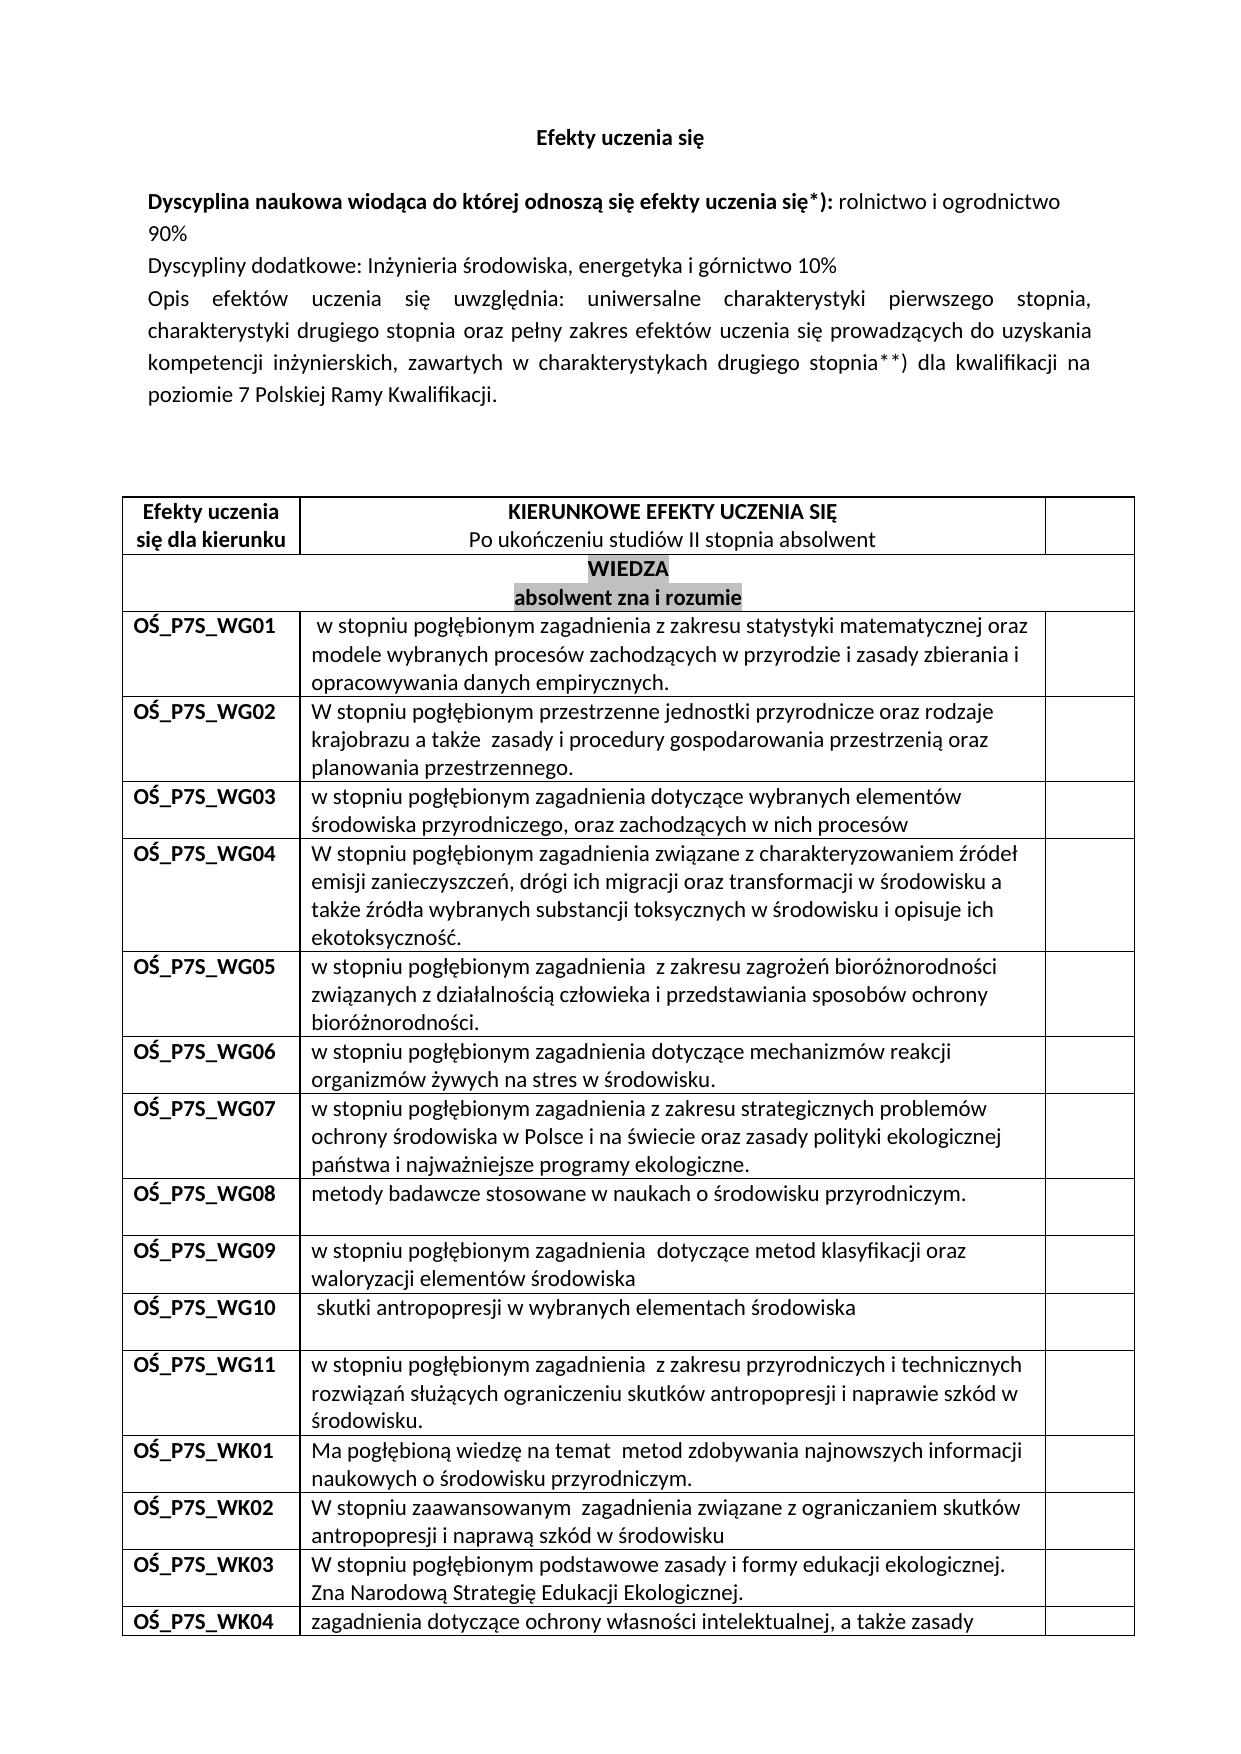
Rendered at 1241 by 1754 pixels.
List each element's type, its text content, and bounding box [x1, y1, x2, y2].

table_cell OŚ_P7S_WK01 [123, 1436, 299, 1492]
table_cell W stopniu zaawansowanym zagadnienia związane z ograniczaniem skutków antropopresji i naprawą szkód w środowisku [301, 1493, 1045, 1549]
table_cell [1046, 1094, 1134, 1178]
table_cell OŚ_P7S_WK04 [123, 1607, 299, 1635]
table_cell W stopniu pogłębionym zagadnienia związane z charakteryzowaniem źródeł emisji zanieczyszczeń, drógi ich migracji oraz transformacji w środowisku a także źródła wybranych substancji toksycznych w środowisku i opisuje ich ekotoksyczność. [301, 839, 1045, 951]
text Opis efektów uczenia się uwzględnia: uniwersalne charakterystyki pierwszego stopnia, charakterystyki drugiego stopnia oraz pełny zakres efektów uczenia się prowadzących do uzyskania kompetencji inżynierskich, zawartych w charakterystykach drugiego stopnia**) dla kwalifikacji na poziomie 7 Polskiej Ramy Kwalifikacji. [148, 284, 1092, 408]
table_cell [1046, 1037, 1134, 1093]
table_cell [1046, 1550, 1134, 1606]
table_cell OŚ_P7S_WG05 [123, 952, 299, 1036]
table_header [1046, 498, 1134, 553]
table_cell [1046, 1179, 1134, 1235]
table_cell OŚ_P7S_WG09 [123, 1236, 299, 1292]
table_cell [1046, 612, 1134, 696]
table_cell [1046, 782, 1134, 838]
table_cell [1046, 1607, 1134, 1635]
table_cell W stopniu pogłębionym przestrzenne jednostki przyrodnicze oraz rodzaje krajobrazu a także zasady i procedury gospodarowania przestrzenią oraz planowania przestrzennego. [301, 697, 1045, 781]
table_cell Ma pogłębioną wiedzę na temat metod zdobywania najnowszych informacji naukowych o środowisku przyrodniczym. [301, 1436, 1045, 1492]
table_cell [1046, 1493, 1134, 1549]
table_cell [1046, 1294, 1134, 1349]
table_cell WIEDZA absolwent zna i rozumie [669, 555, 1134, 611]
table_cell OŚ_P7S_WG11 [123, 1351, 299, 1435]
table_header Efekty uczenia się dla kierunku [123, 498, 299, 553]
table_cell [1046, 952, 1134, 1036]
table_cell [1046, 697, 1134, 781]
table_cell W stopniu pogłębionym podstawowe zasady i formy edukacji ekologicznej. Zna Narodową Strategię Edukacji Ekologicznej. [301, 1550, 1045, 1606]
table_cell OŚ_P7S_WG04 [123, 839, 299, 951]
table_cell [1046, 1236, 1134, 1292]
text Efekty uczenia się [148, 123, 1092, 151]
table_cell OŚ_P7S_WG02 [123, 697, 299, 781]
table_header KIERUNKOWE EFEKTY UCZENIA SIĘ Po ukończeniu studiów II stopnia absolwent [301, 498, 1045, 553]
table_cell w stopniu pogłębionym zagadnienia z zakresu zagrożeń bioróżnorodności związanych z działalnością człowieka i przedstawiania sposobów ochrony bioróżnorodności. [301, 952, 1045, 1036]
list Dyscypliny dodatkowe: Inżynieria środowiska, energetyka i górnictwo 10% [148, 251, 1092, 279]
table_cell OŚ_P7S_WK02 [123, 1493, 299, 1549]
table_cell OŚ_P7S_WG10 [123, 1294, 299, 1349]
table_cell w stopniu pogłębionym zagadnienia z zakresu strategicznych problemów ochrony środowiska w Polsce i na świecie oraz zasady polityki ekologicznej państwa i najważniejsze programy ekologiczne. [301, 1094, 1045, 1178]
table_cell w stopniu pogłębionym zagadnienia dotyczące mechanizmów reakcji organizmów żywych na stres w środowisku. [301, 1037, 1045, 1093]
table_cell metody badawcze stosowane w naukach o środowisku przyrodniczym. [301, 1179, 1045, 1235]
table_cell OŚ_P7S_WG08 [123, 1179, 299, 1235]
table_cell OŚ_P7S_WK03 [123, 1550, 299, 1606]
table_cell skutki antropopresji w wybranych elementach środowiska [301, 1294, 1045, 1349]
table_cell OŚ_P7S_WG03 [123, 782, 299, 838]
table_cell [1046, 1351, 1134, 1435]
table_cell w stopniu pogłębionym zagadnienia z zakresu przyrodniczych i technicznych rozwiązań służących ograniczeniu skutków antropopresji i naprawie szkód w środowisku. [301, 1351, 1045, 1435]
table_cell w stopniu pogłębionym zagadnienia dotyczące metod klasyfikacji oraz waloryzacji elementów środowiska [301, 1236, 1045, 1292]
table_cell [301, 1607, 1045, 1635]
table_cell WIEDZA absolwent zna i rozumie [123, 555, 588, 611]
table_cell [1046, 839, 1134, 951]
table_cell w stopniu pogłębionym zagadnienia dotyczące wybranych elementów środowiska przyrodniczego, oraz zachodzących w nich procesów [301, 782, 1045, 838]
table_cell [1046, 1436, 1134, 1492]
table_cell OŚ_P7S_WG01 [123, 612, 299, 696]
table_cell OŚ_P7S_WG07 [123, 1094, 299, 1178]
table_cell OŚ_P7S_WG06 [123, 1037, 299, 1093]
text Dyscyplina naukowa wiodąca do której odnoszą się efekty uczenia się*): rolnictwo i ogrodnictwo 90% [148, 187, 1092, 247]
table_cell w stopniu pogłębionym zagadnienia z zakresu statystyki matematycznej oraz modele wybranych procesów zachodzących w przyrodzie i zasady zbierania i opracowywania danych empirycznych. [301, 612, 1045, 696]
